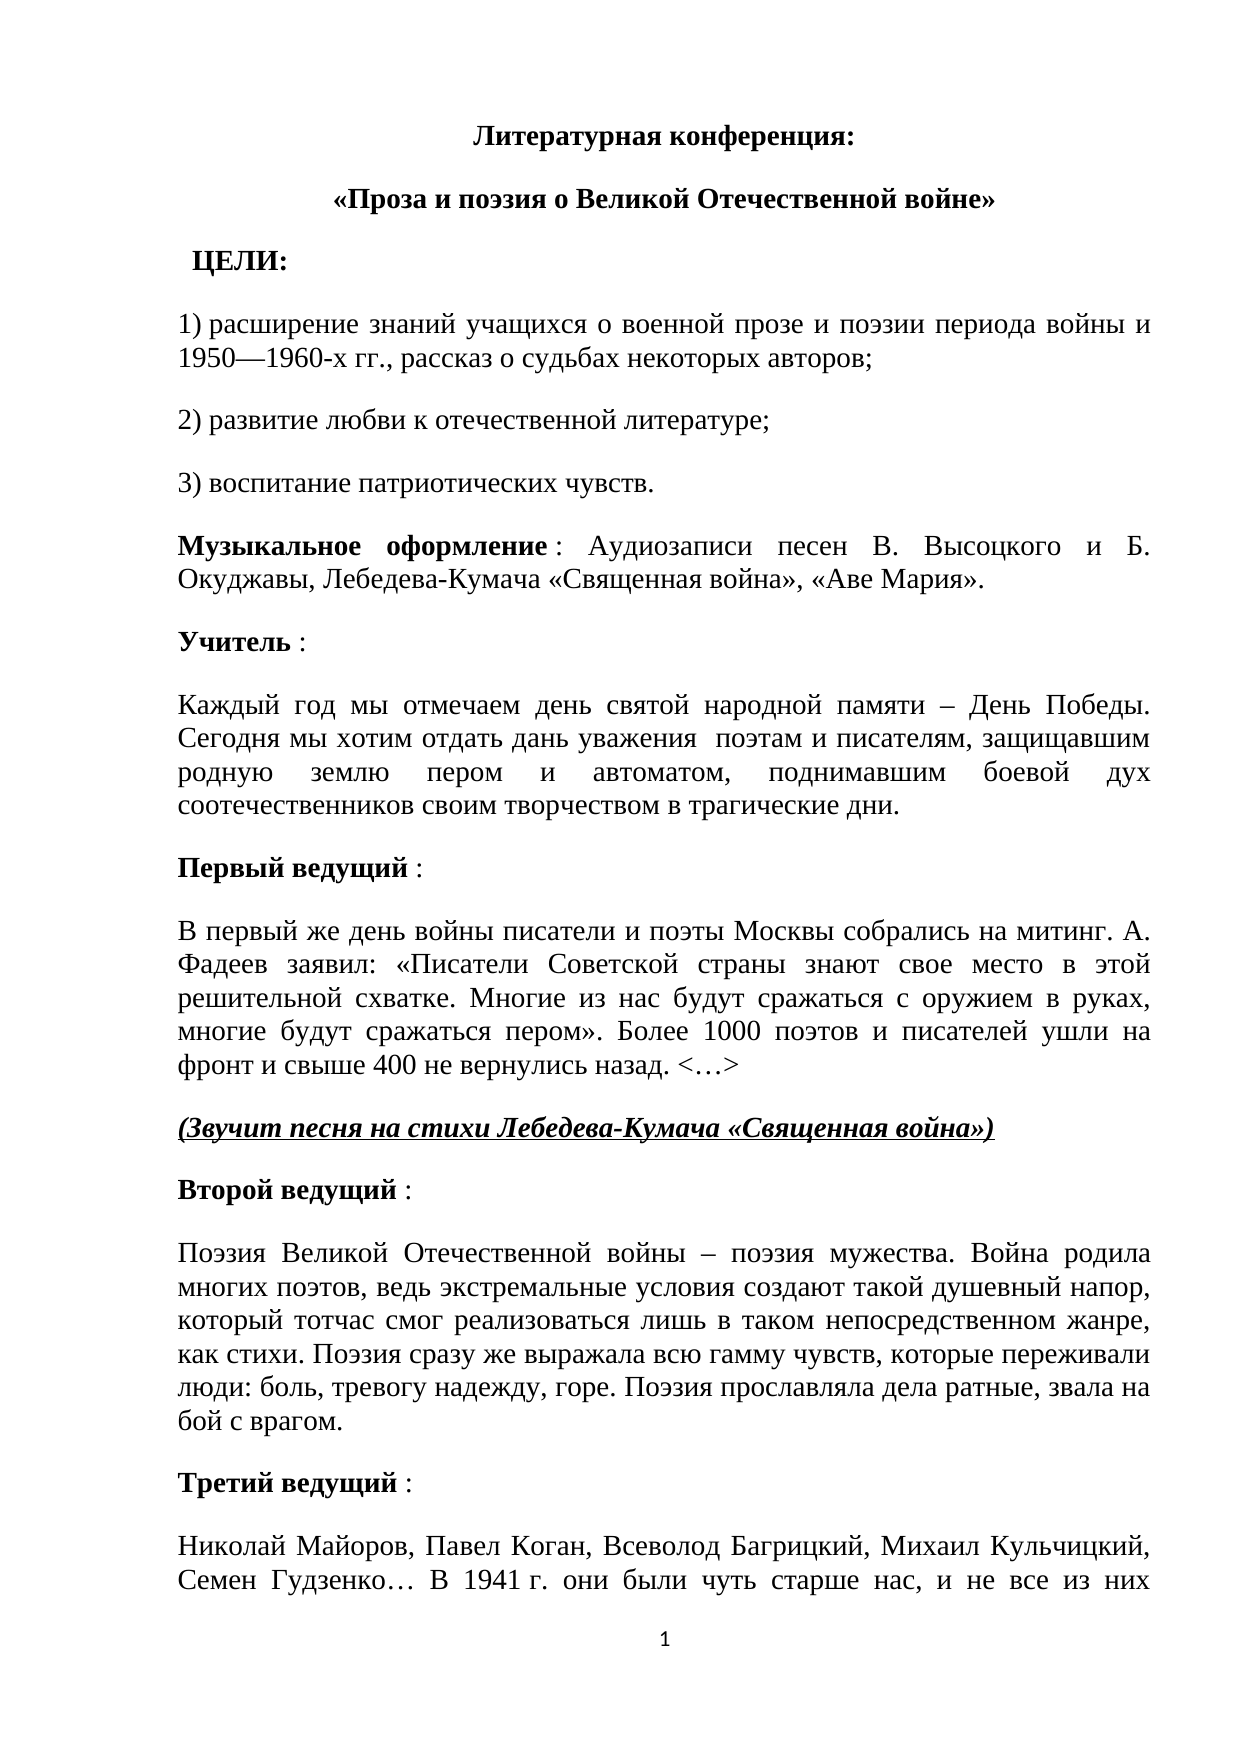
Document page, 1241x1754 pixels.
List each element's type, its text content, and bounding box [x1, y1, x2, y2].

text (Звучит песня на стихи Лебедева-Кумача «Священная война») [177, 1110, 1152, 1143]
text Музыкальное оформление : Аудиозаписи песен В. Высоцкого и Б. Окуджавы, Лебедева-Кумача «Священная война», «Аве Мария». [177, 528, 1152, 595]
text Второй ведущий : [177, 1172, 1152, 1206]
text Каждый год мы отмечаем день святой народной памяти – День Победы. Сегодня мы хотим отдать дань уважения поэтам и писателям, защищавшим родную землю пером и автоматом, поднимавшим боевой дух соотечественников своим творчеством в трагические дни. [177, 687, 1152, 821]
text Поэзия Великой Отечественной войны – поэзия мужества. Война родила многих поэтов, ведь экстремальные условия создают такой душевный напор, который тотчас смог реализоваться лишь в таком непосредственном жанре, как стихи. Поэзия сразу же выражала всю гамму чувств, которые переживали люди: боль, тревогу надежду, горе. Поэзия прославляла дела ратные, звала на бой с врагом. [177, 1235, 1152, 1436]
text 3) воспитание патриотических чувств. [177, 465, 1152, 499]
text Третий ведущий : [177, 1466, 1152, 1499]
text Учитель : [177, 624, 1152, 658]
text «Проза и поэзия о Великой Отечественной войне» [177, 181, 1152, 214]
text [177, 1528, 1152, 1595]
text 2) развитие любви к отечественной литературе; [177, 402, 1152, 436]
text ЦЕЛИ: [177, 243, 1152, 277]
text В первый же день войны писатели и поэты Москвы собрались на митинг. А. Фадеев заявил: «Писатели Советской страны знают свое место в этой решительной схватке. Многие из нас будут сражаться с оружием в руках, многие будут сражаться пером». Более 1000 поэтов и писателей ушли на фронт и свыше 400 не вернулись назад. <…> [177, 913, 1152, 1081]
text 1) расширение знаний учащихся о военной прозе и поэзии периода войны и 1950—1960-х гг., рассказ о судьбах некоторых авторов; [177, 306, 1152, 373]
text Первый ведущий : [177, 850, 1152, 884]
text Литературная конференция: [177, 118, 1152, 152]
